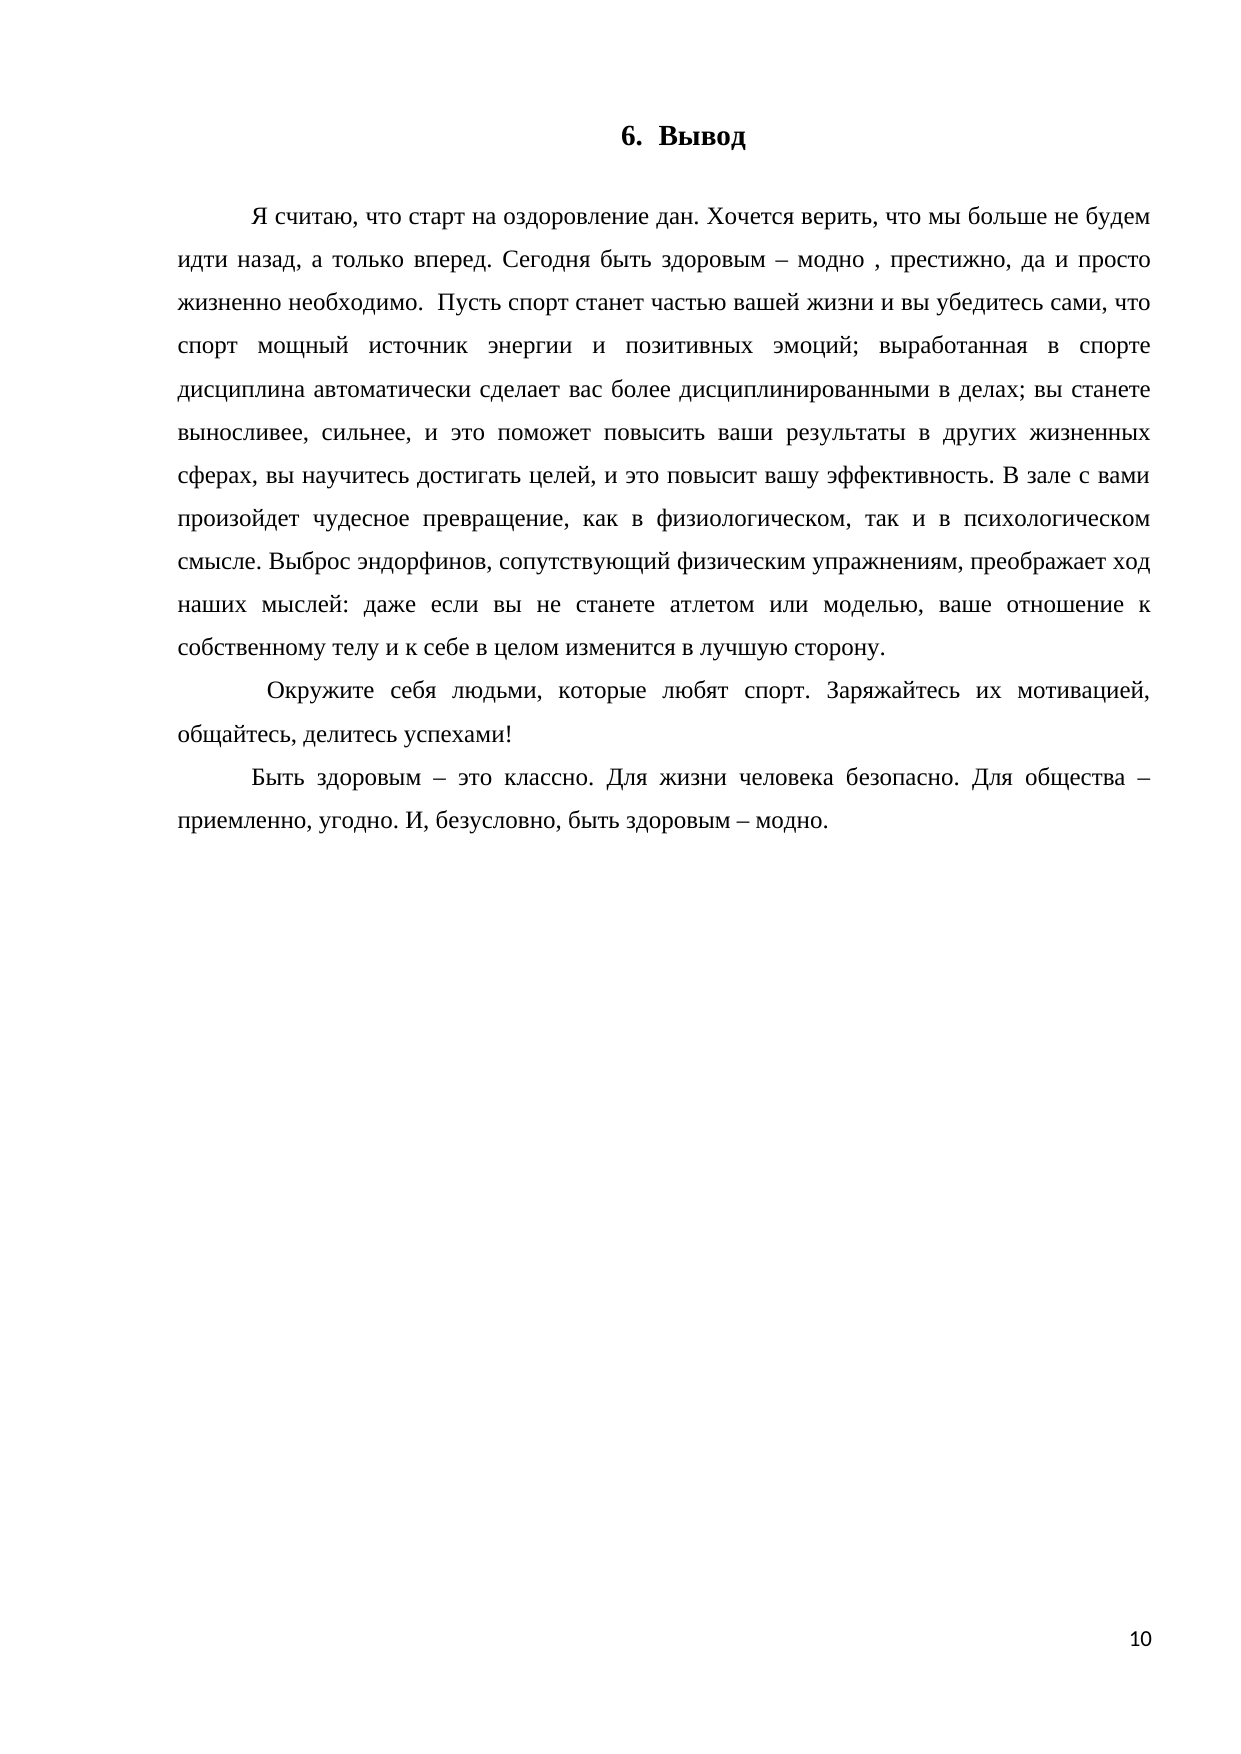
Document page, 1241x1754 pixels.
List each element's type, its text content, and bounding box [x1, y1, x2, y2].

text Я считаю, что старт на оздоровление дан. Хочется верить, что мы больше не будем идти назад, а только вперед. Сегодня быть здоровым – модно , престижно, да и просто жизненно необходимо. Пусть спорт станет частью вашей жизни и вы убедитесь сами, что спорт мощный источник энергии и позитивных эмоций; выработанная в спорте дисциплина автоматически сделает вас более дисциплинированными в делах; вы станете выносливее, сильнее, и это поможет повысить ваши результаты в других жизненных сферах, вы научитесь достигать целей, и это повысит вашу эффективность. В зале с вами произойдет чудесное превращение, как в физиологическом, так и в психологическом смысле. Выброс эндорфинов, сопутствующий физическим упражнениям, преображает ход наших мыслей: даже если вы не станете атлетом или моделью, ваше отношение к собственному телу и к себе в целом изменится в лучшую сторону. [177, 201, 1152, 661]
text Окружите себя людьми, которые любят спорт. Заряжайтесь их мотивацией, общайтесь, делитесь успехами! [177, 676, 1152, 747]
subtitle Вывод [215, 118, 1152, 152]
text Быть здоровым – это классно. Для жизни человека безопасно. Для общества – приемленно, угодно. И, безусловно, быть здоровым – модно. [177, 762, 1152, 834]
